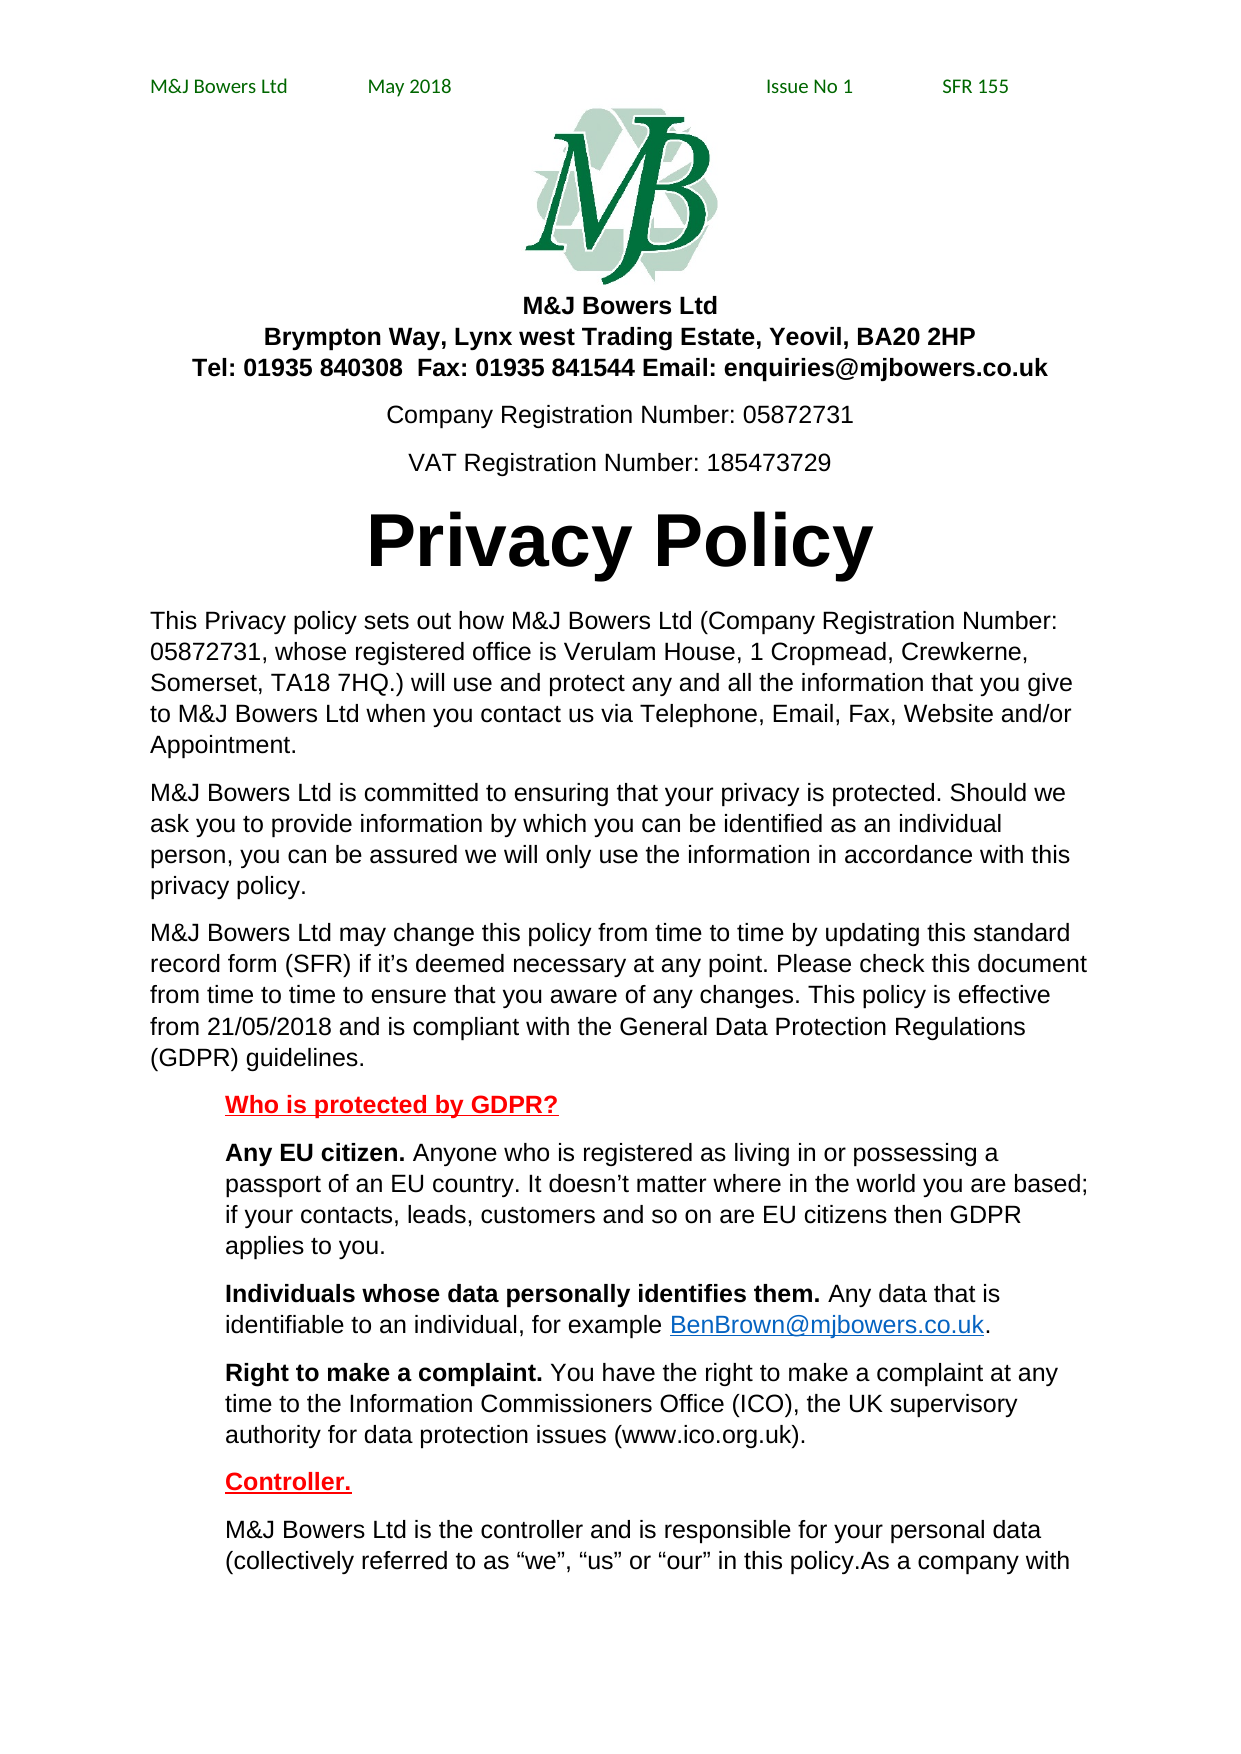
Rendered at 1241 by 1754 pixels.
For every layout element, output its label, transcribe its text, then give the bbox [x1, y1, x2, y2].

text Tel: 01935 840308 Fax: 01935 841544 Email: enquiries@mjbowers.co.uk [150, 353, 1090, 381]
text Individuals whose data personally identifies them. Any data that is identifiable to an individual, for example BenBrown@mjbowers.co.uk. [225, 1279, 1090, 1338]
text Controller. [225, 1467, 1090, 1496]
text Any EU citizen. Anyone who is registered as living in or possessing a passport of an EU country. It doesn’t matter where in the world you are based; if your contacts, leads, customers and so on are EU citizens then GDPR applies to you. [225, 1138, 1090, 1260]
text VAT Registration Number: 185473729 [150, 448, 1090, 477]
picture [521, 98, 720, 291]
text Privacy Policy [150, 496, 1090, 582]
text M&J Bowers Ltd may change this policy from time to time by updating this standard record form (SFR) if it’s deemed necessary at any point. Please check this document from time to time to ensure that you aware of any changes. This policy is effective from 21/05/2018 and is compliant with the General Data Protection Regulations (GDPR) guidelines. [150, 918, 1090, 1071]
text Brympton Way, Lynx west Trading Estate, Yeovil, BA20 2HP [150, 322, 1090, 350]
text M&J Bowers Ltd [150, 291, 1090, 319]
text Right to make a complaint. You have the right to make a complaint at any time to the Information Commissioners Office (ICO), the UK supervisory authority for data protection issues (www.ico.org.uk). [225, 1357, 1090, 1448]
text M&J Bowers Ltd is committed to ensuring that your privacy is protected. Should we ask you to provide information by which you can be identified as an individual person, you can be assured we will only use the information in accordance with this privacy policy. [150, 777, 1090, 899]
text Who is protected by GDPR? [225, 1090, 1090, 1119]
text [225, 1515, 1090, 1575]
text This Privacy policy sets out how M&J Bowers Ltd (Company Registration Number: 05872731, whose registered office is Verulam House, 1 Cropmead, Crewkerne, Somerset, TA18 7HQ.) will use and protect any and all the information that you give to M&J Bowers Ltd when you contact us via Telephone, Email, Fax, Website and/or Appointment. [150, 606, 1090, 758]
text Company Registration Number: 05872731 [150, 400, 1090, 429]
